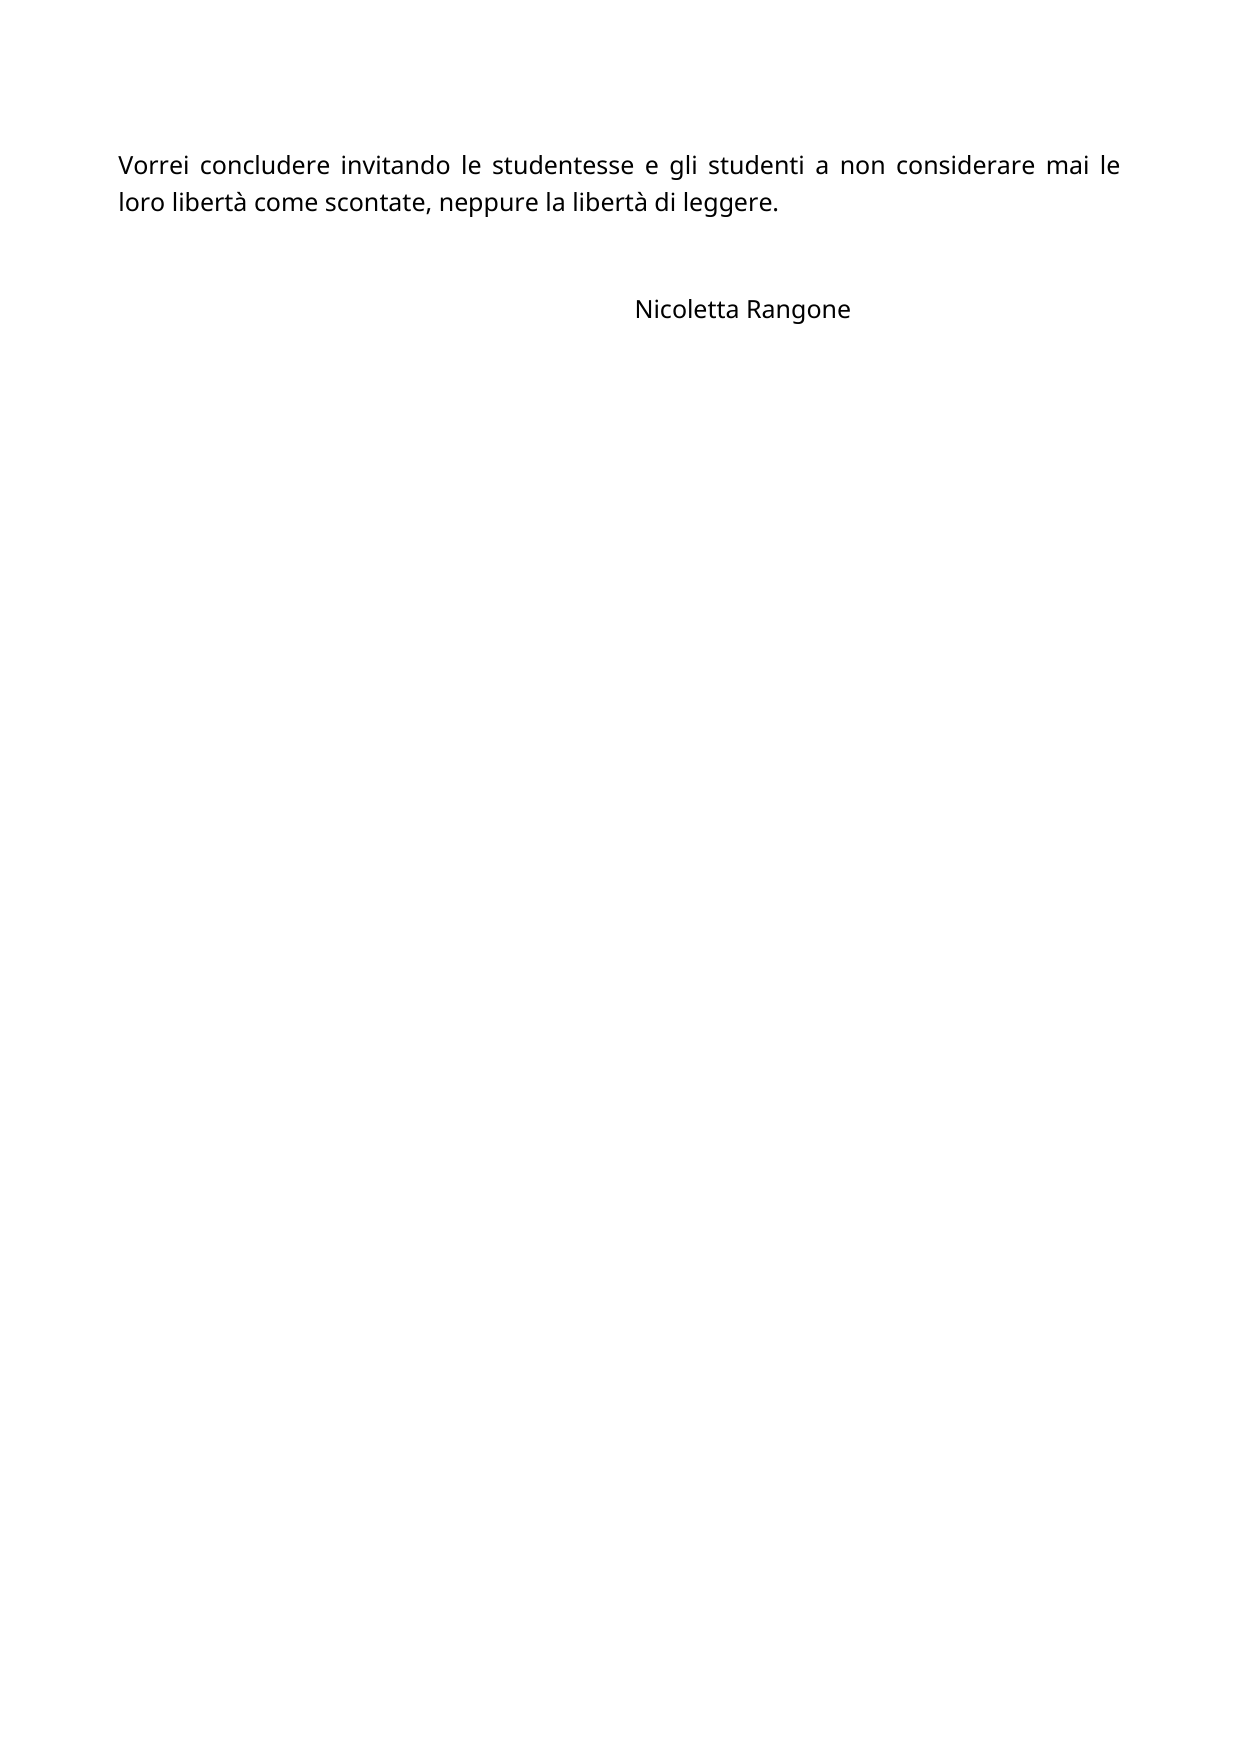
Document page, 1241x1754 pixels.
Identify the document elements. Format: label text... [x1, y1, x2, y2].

text Vorrei concludere invitando le studentesse e gli studenti a non considerare mai le loro libertà come scontate, neppure la libertà di leggere. [118, 148, 1122, 218]
text Nicoletta Rangone [561, 291, 1122, 325]
